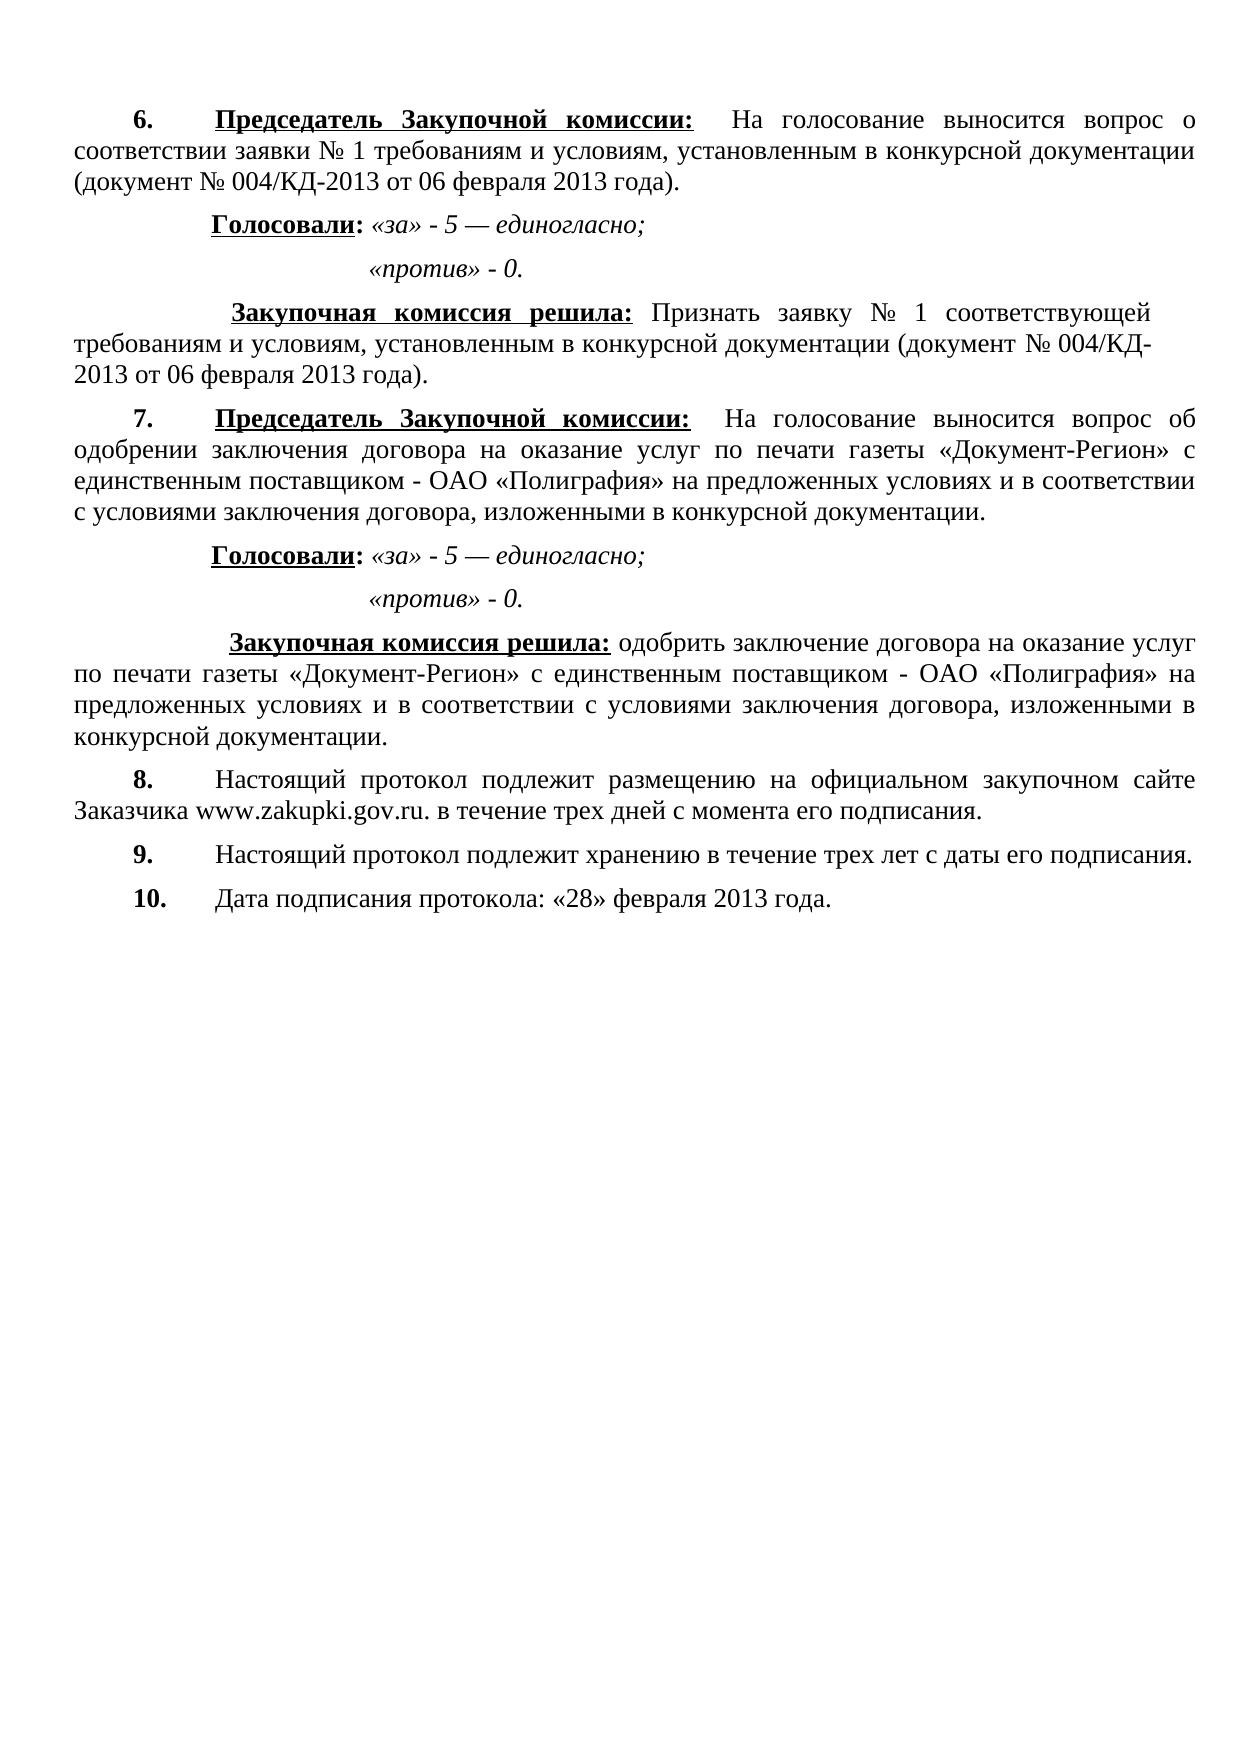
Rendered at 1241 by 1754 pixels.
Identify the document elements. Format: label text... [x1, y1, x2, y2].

text «против» - 0. [274, 583, 1197, 614]
text Голосовали: «за» - 5 — единогласно; [177, 539, 1197, 570]
text «против» - 0. [274, 252, 1197, 283]
list Настоящий протокол подлежит хранению в течение трех лет с даты его подписания. [74, 838, 1197, 869]
text Голосовали: «за» - 5 — единогласно; [177, 209, 1197, 240]
text Закупочная комиссия решила: одобрить заключение договора на оказание услуг по печати газеты «Документ-Регион» с единственным поставщиком - ОАО «Полиграфия» на предложенных условиях и в соответствии с условиями заключения договора, изложенными в конкурсной документации. [74, 626, 1197, 751]
list Дата подписания протокола: «28» февраля 2013 года. [74, 882, 1197, 913]
list Настоящий протокол подлежит размещению на официальном закупочном сайте Заказчика www.zakupki.gov.ru. в течение трех дней с момента его подписания. [74, 763, 1197, 826]
list Председатель Закупочной комиссии: На голосование выносится вопрос о соответствии заявки № 1 требованиям и условиям, установленным в конкурсной документации (документ № 004/КД-2013 от 06 февраля 2013 года). [74, 103, 1197, 196]
text Закупочная комиссия решила: Признать заявку № 1 соответствующей требованиям и условиям, установленным в конкурсной документации (документ № 004/КД-2013 от 06 февраля 2013 года). [74, 296, 1152, 389]
list Председатель Закупочной комиссии: На голосование выносится вопрос об одобрении заключения договора на оказание услуг по печати газеты «Документ-Регион» с единственным поставщиком - ОАО «Полиграфия» на предложенных условиях и в соответствии с условиями заключения договора, изложенными в конкурсной документации. [74, 402, 1197, 526]
